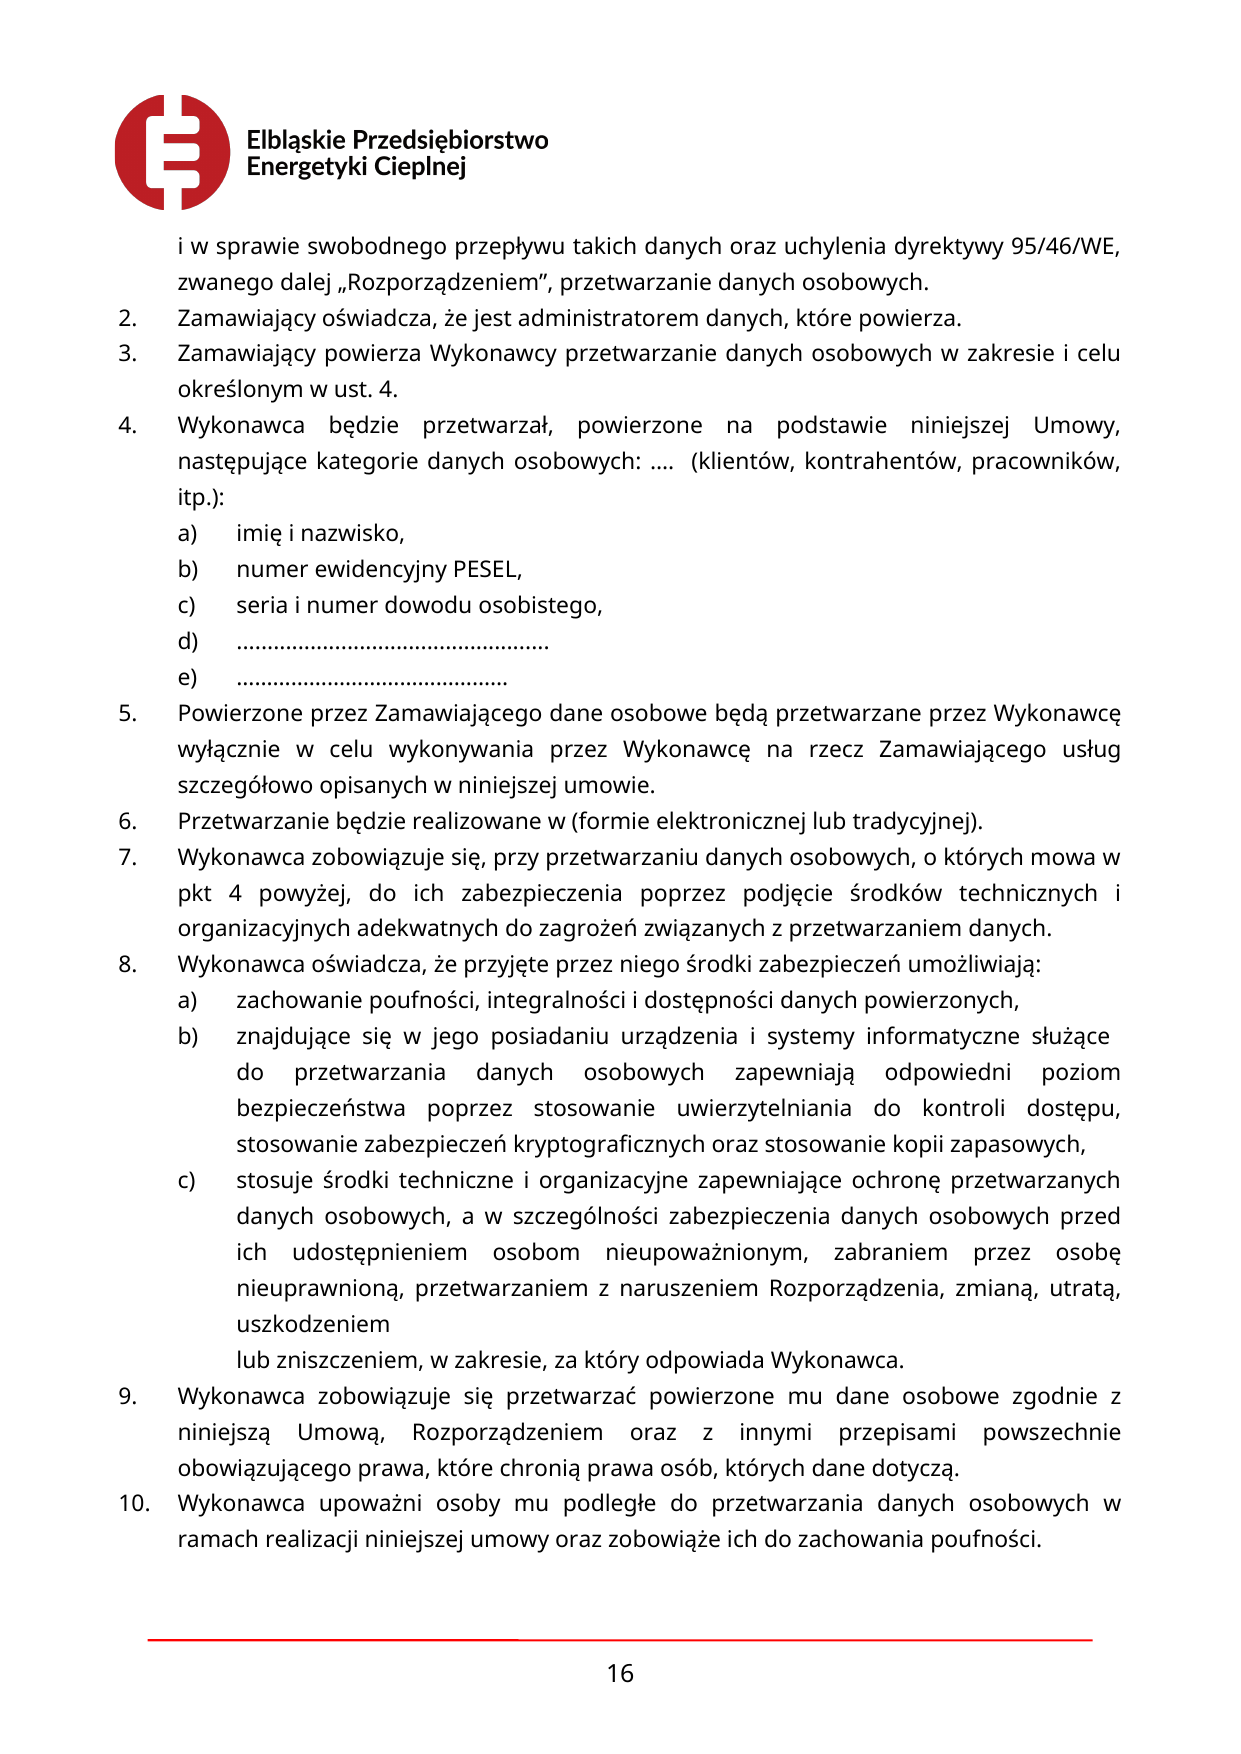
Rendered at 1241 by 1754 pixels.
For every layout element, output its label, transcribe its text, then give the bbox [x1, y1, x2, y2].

list Wykonawca zobowiązuje się, przy przetwarzaniu danych osobowych, o których mowa w pkt 4 powyżej, do ich zabezpieczenia poprzez podjęcie środków technicznych i organizacyjnych adekwatnych do zagrożeń związanych z przetwarzaniem danych. [118, 841, 1122, 944]
list imię i nazwisko, [177, 517, 1122, 548]
list numer ewidencyjny PESEL, [177, 553, 1122, 584]
list ................................................... [177, 625, 1122, 656]
list Powierzone przez Zamawiającego dane osobowe będą przetwarzane przez Wykonawcę wyłącznie w celu wykonywania przez Wykonawcę na rzecz Zamawiającego usług szczegółowo opisanych w niniejszej umowie. [118, 697, 1122, 800]
list Zamawiający oświadcza, że jest administratorem danych, które powierza. [118, 301, 1122, 333]
list Wykonawca zobowiązuje się przetwarzać powierzone mu dane osobowe zgodnie z niniejszą Umową, Rozporządzeniem oraz z innymi przepisami powszechnie obowiązującego prawa, które chronią prawa osób, których dane dotyczą. [118, 1379, 1122, 1483]
list Wykonawca oświadcza, że przyjęte przez niego środki zabezpieczeń umożliwiają: [118, 948, 1122, 979]
list seria i numer dowodu osobistego, [177, 589, 1122, 620]
list znajdujące się w jego posiadaniu urządzenia i systemy informatyczne służące do przetwarzania danych osobowych zapewniają odpowiedni poziom bezpieczeństwa poprzez stosowanie uwierzytelniania do kontroli dostępu, stosowanie zabezpieczeń kryptograficznych oraz stosowanie kopii zapasowych, [177, 1020, 1122, 1159]
list zachowanie poufności, integralności i dostępności danych powierzonych, [177, 984, 1122, 1016]
picture [114, 95, 549, 210]
list stosuje środki techniczne i organizacyjne zapewniające ochronę przetwarzanych danych osobowych, a w szczególności zabezpieczenia danych osobowych przed ich udostępnieniem osobom nieupoważnionym, zabraniem przez osobę nieuprawnioną, przetwarzaniem z naruszeniem Rozporządzenia, zmianą, utratą, uszkodzeniem lub zniszczeniem, w zakresie, za który odpowiada Wykonawca. [177, 1164, 1122, 1375]
list Zamawiający powierza Wykonawcy przetwarzanie danych osobowych w zakresie i celu określonym w ust. 4. [118, 337, 1122, 404]
list ……………………………………… [177, 661, 1122, 692]
list Wykonawca będzie przetwarzał, powierzone na podstawie niniejszej Umowy, następujące kategorie danych osobowych: …. (klientów, kontrahentów, pracowników, itp.): [118, 409, 1122, 512]
list Wykonawca upoważni osoby mu podległe do przetwarzania danych osobowych w ramach realizacji niniejszej umowy oraz zobowiąże ich do zachowania poufności. [118, 1487, 1122, 1554]
list Przetwarzanie będzie realizowane w (formie elektronicznej lub tradycyjnej). [118, 804, 1122, 836]
